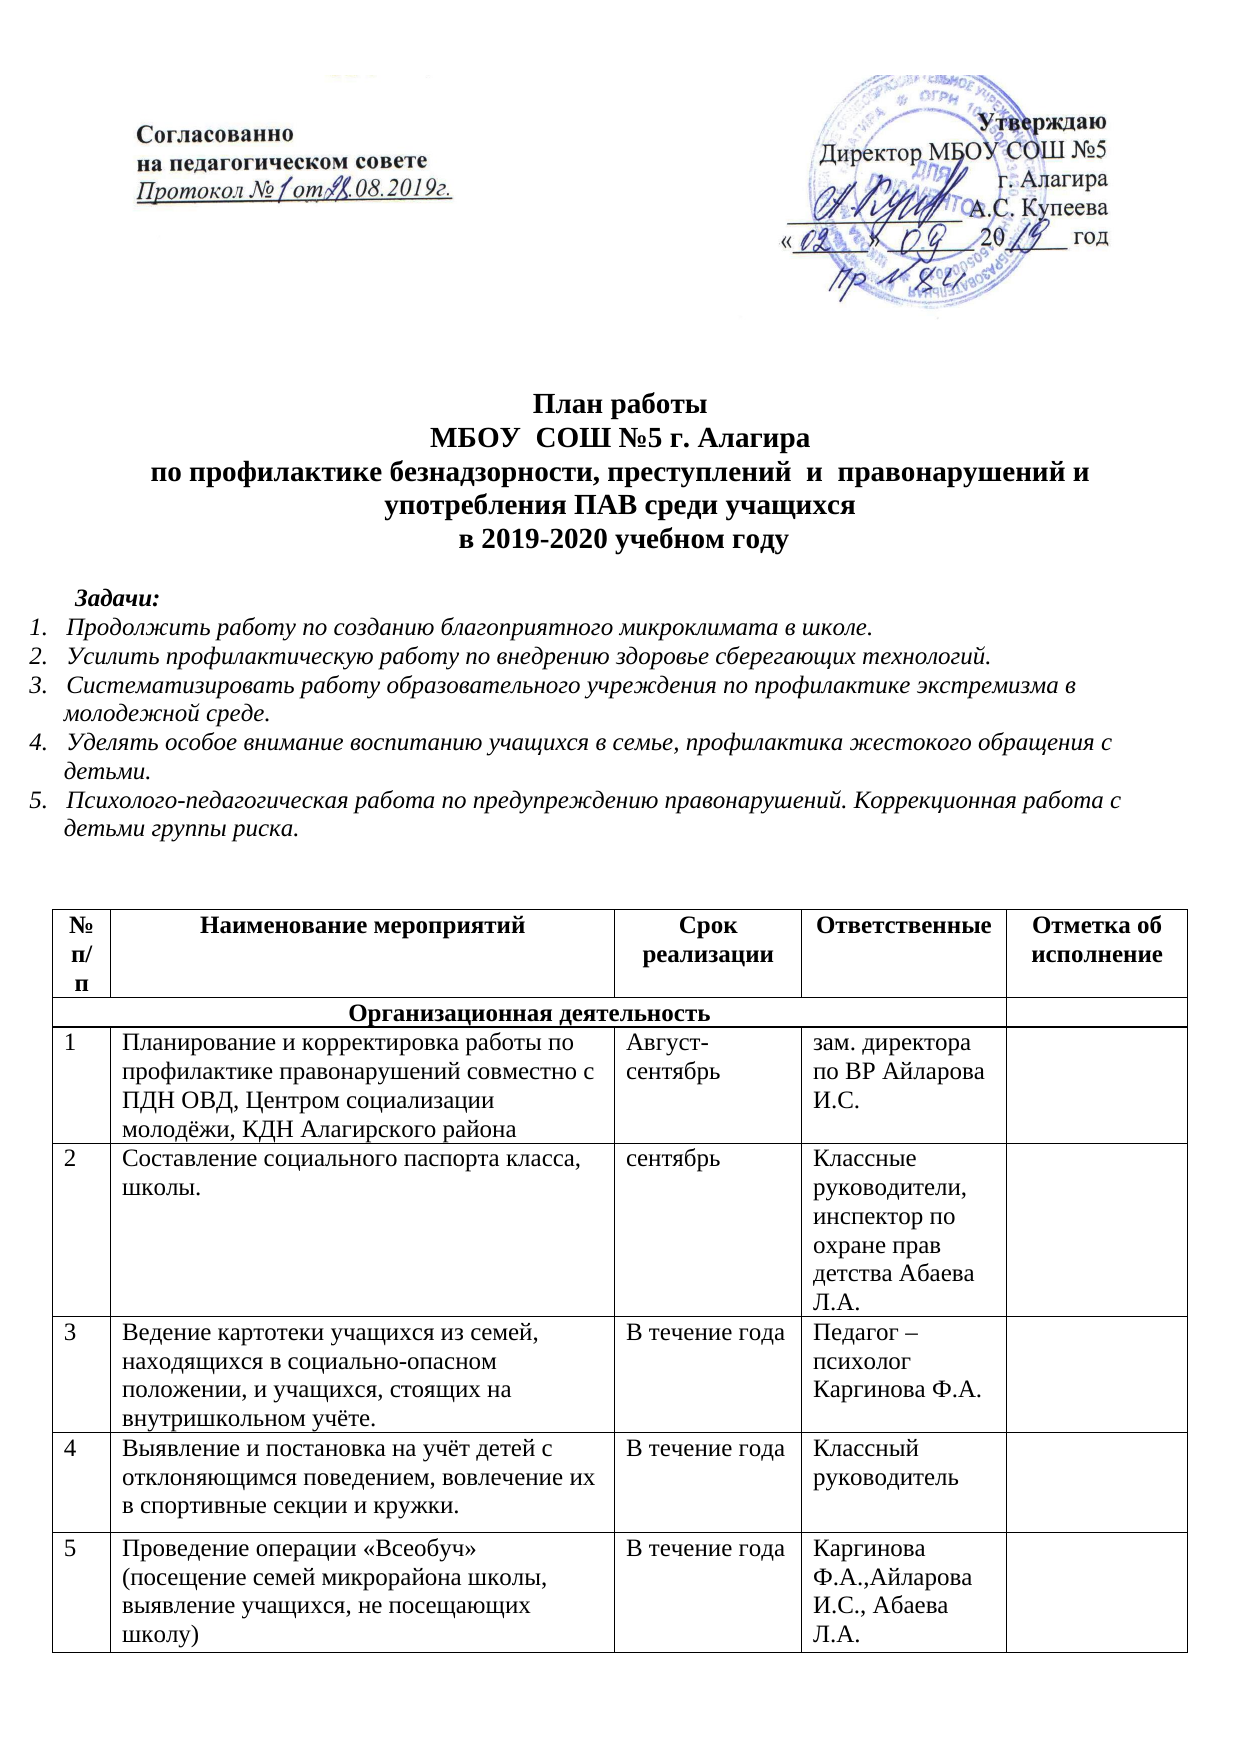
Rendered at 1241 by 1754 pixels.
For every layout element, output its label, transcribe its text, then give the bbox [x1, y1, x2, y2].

text МБОУ СОШ №5 г. Алагира [75, 420, 1165, 454]
table_header Ответственные [802, 910, 1006, 997]
table_cell Август-сентябрь [615, 1028, 801, 1142]
table_cell 3 [53, 1317, 110, 1432]
table_header № п/п [53, 910, 110, 997]
table_cell Каргинова Ф.А.,Айларова И.С., Абаева Л.А. [802, 1533, 1006, 1652]
table_cell [1007, 1028, 1187, 1142]
text 2. Усилить профилактическую работу по внедрению здоровье сберегающих технологий. [29, 641, 1165, 670]
table_cell Ведение картотеки учащихся из семей, находящихся в социально-опасном положении, и учащихся, стоящих на внутришкольном учёте. [111, 1317, 614, 1432]
table_cell зам. директора по ВР Айларова И.С. [802, 1028, 1006, 1142]
table_cell В течение года [615, 1533, 801, 1652]
text План работы [75, 387, 1165, 420]
text Задачи: [75, 583, 1165, 612]
table_header Отметка об исполнение [1007, 910, 1187, 997]
table_header Наименование мероприятий [111, 910, 614, 997]
table_cell [1007, 1144, 1187, 1316]
table_cell Проведение операции «Всеобуч» (посещение семей микрорайона школы, выявление учащихся, не посещающих школу) [111, 1533, 614, 1652]
table_cell [1007, 998, 1187, 1026]
table_cell Выявление и постановка на учёт детей с отклоняющимся поведением, вовлечение их в спортивные секции и кружки. [111, 1433, 614, 1532]
table_header Срок реализации [615, 910, 801, 997]
table_cell Классный руководитель [802, 1433, 1006, 1532]
table_cell Классные руководители, инспектор по охране прав детства Абаева Л.А. [802, 1144, 1006, 1316]
table_cell 1 [53, 1028, 110, 1142]
table_cell [1007, 1533, 1187, 1652]
table_cell 2 [53, 1144, 110, 1316]
text по профилактике безнадзорности, преступлений и правонарушений и употребления ПАВ среди учащихся [75, 454, 1165, 521]
table_cell Организационная деятельность [53, 998, 1006, 1026]
table_cell Составление социального паспорта класса, школы. [111, 1144, 614, 1316]
text 3. Систематизировать работу образовательного учреждения по профилактике экстремизма в молодежной среде. [29, 670, 1165, 727]
table_cell [1007, 1317, 1187, 1432]
text 1. Продолжить работу по созданию благоприятного микроклимата в школе. [29, 612, 1165, 641]
table_cell Педагог – психолог Каргинова Ф.А. [802, 1317, 1006, 1432]
table_cell В течение года [615, 1433, 801, 1532]
table_cell [1007, 1433, 1187, 1532]
table_cell Планирование и корректировка работы по профилактике правонарушений совместно с ПДН ОВД, Центром социализации молодёжи, КДН Алагирского района [111, 1028, 614, 1142]
table_cell В течение года [615, 1317, 801, 1432]
picture [117, 75, 1124, 329]
text 4. Уделять особое внимание воспитанию учащихся в семье, профилактика жестокого обращения с детьми. [29, 727, 1165, 785]
table_cell 5 [53, 1533, 110, 1652]
text 5. Психолого-педагогическая работа по предупреждению правонарушений. Коррекционная работа с детьми группы риска. [29, 785, 1165, 842]
table_cell 4 [53, 1433, 110, 1532]
table_cell сентябрь [615, 1144, 801, 1316]
text в 2019-2020 учебном году [75, 521, 1165, 554]
